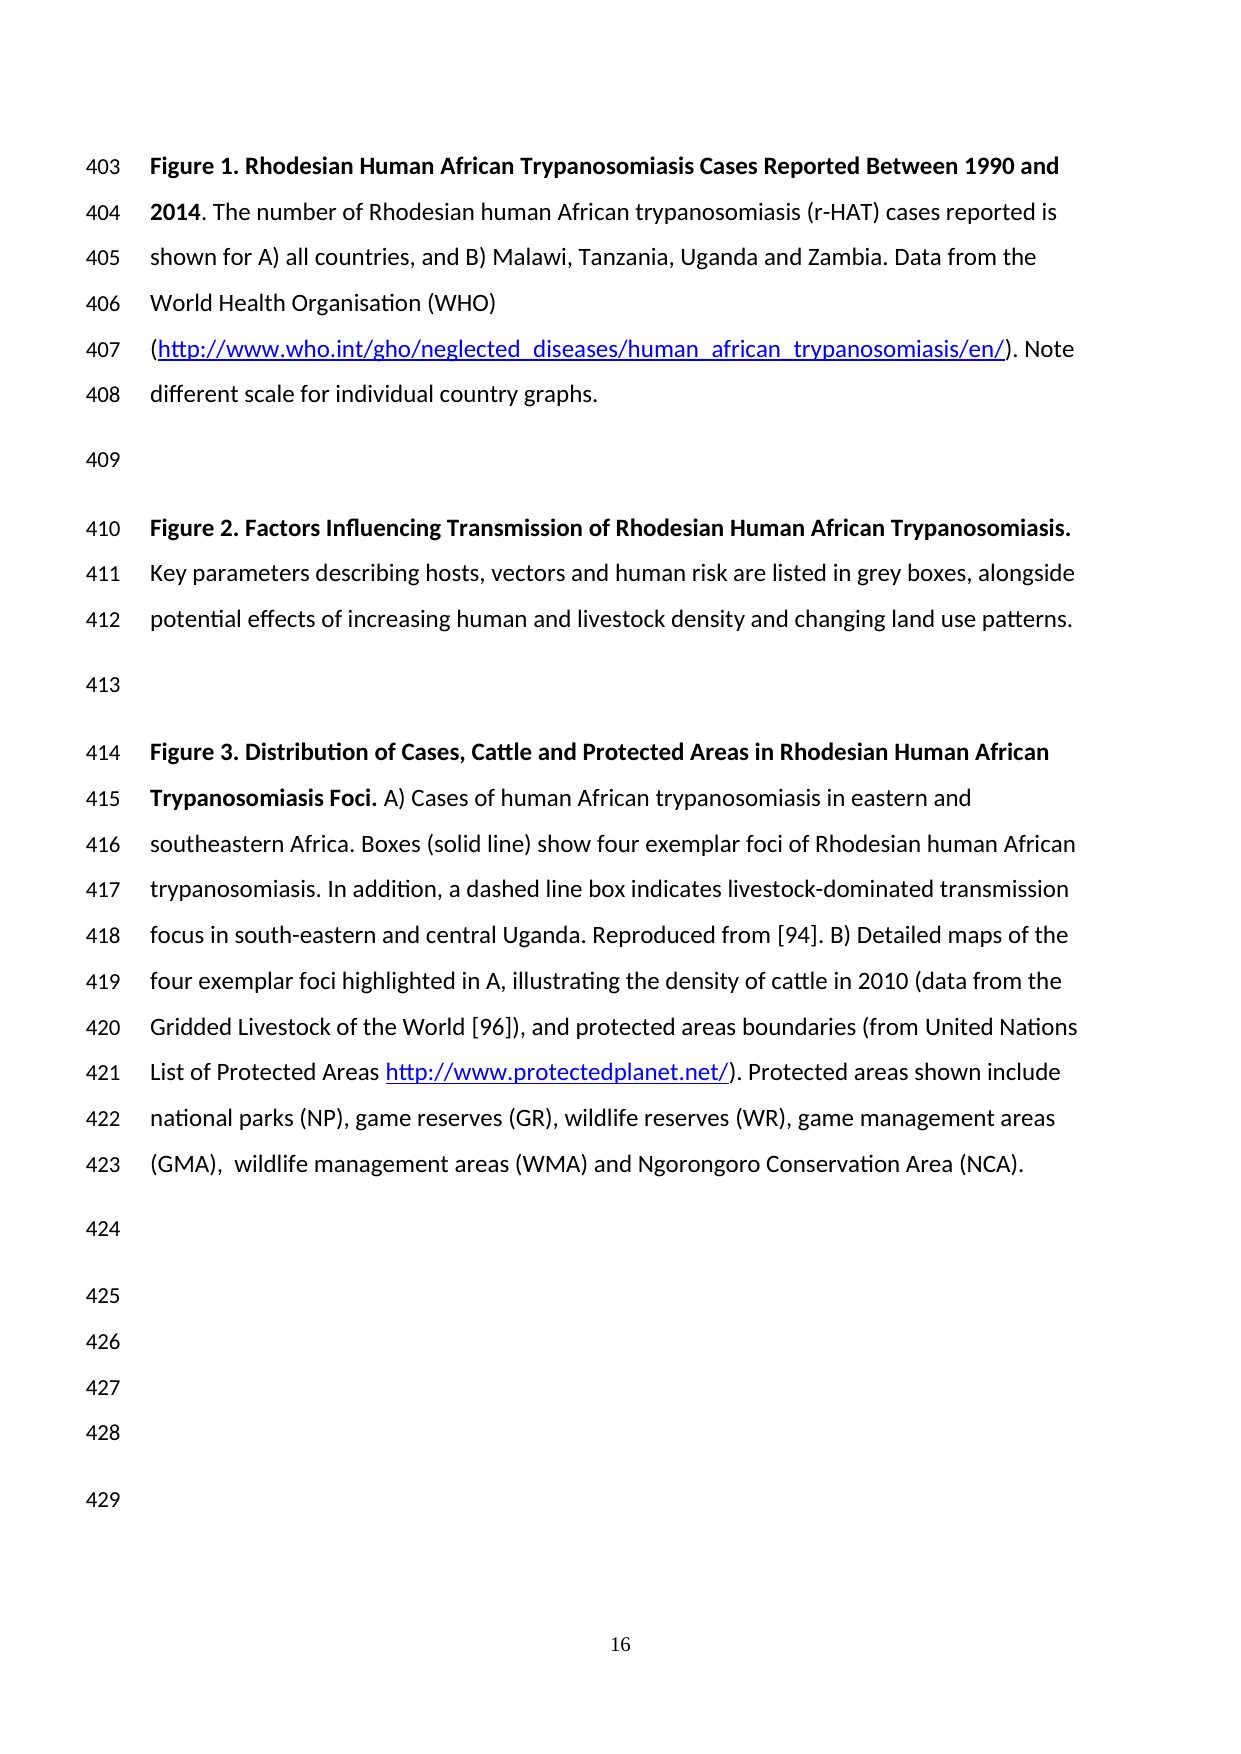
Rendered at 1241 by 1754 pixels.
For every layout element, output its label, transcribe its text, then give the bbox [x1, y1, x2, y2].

text Figure 2. Factors Influencing Transmission of Rhodesian Human African Trypanosomiasis. Key parameters describing hosts, vectors and human risk are listed in grey boxes, alongside potential effects of increasing human and livestock density and changing land use patterns. [150, 512, 1090, 634]
text Figure 3. Distribution of Cases, Cattle and Protected Areas in Rhodesian Human African Trypanosomiasis Foci. A) Cases of human African trypanosomiasis in eastern and southeastern Africa. Boxes (solid line) show four exemplar foci of Rhodesian human African trypanosomiasis. In addition, a dashed line box indicates livestock-dominated transmission focus in south-eastern and central Uganda. Reproduced from [94]. B) Detailed maps of the four exemplar foci highlighted in A, illustrating the density of cattle in 2010 (data from the Gridded Livestock of the World [96]), and protected areas boundaries (from United Nations List of Protected Areas http://www.protectedplanet.net/). Protected areas shown include national parks (NP), game reserves (GR), wildlife reserves (WR), game management areas (GMA), wildlife management areas (WMA) and Ngorongoro Conservation Area (NCA). [150, 736, 1090, 1178]
text Figure 1. Rhodesian Human African Trypanosomiasis Cases Reported Between 1990 and 2014. The number of Rhodesian human African trypanosomiasis (r-HAT) cases reported is shown for A) all countries, and B) Malawi, Tanzania, Uganda and Zambia. Data from the World Health Organisation (WHO) (http://www.who.int/gho/neglected_diseases/human_african_trypanosomiasis/en/). Note different scale for individual country graphs. [150, 150, 1090, 409]
